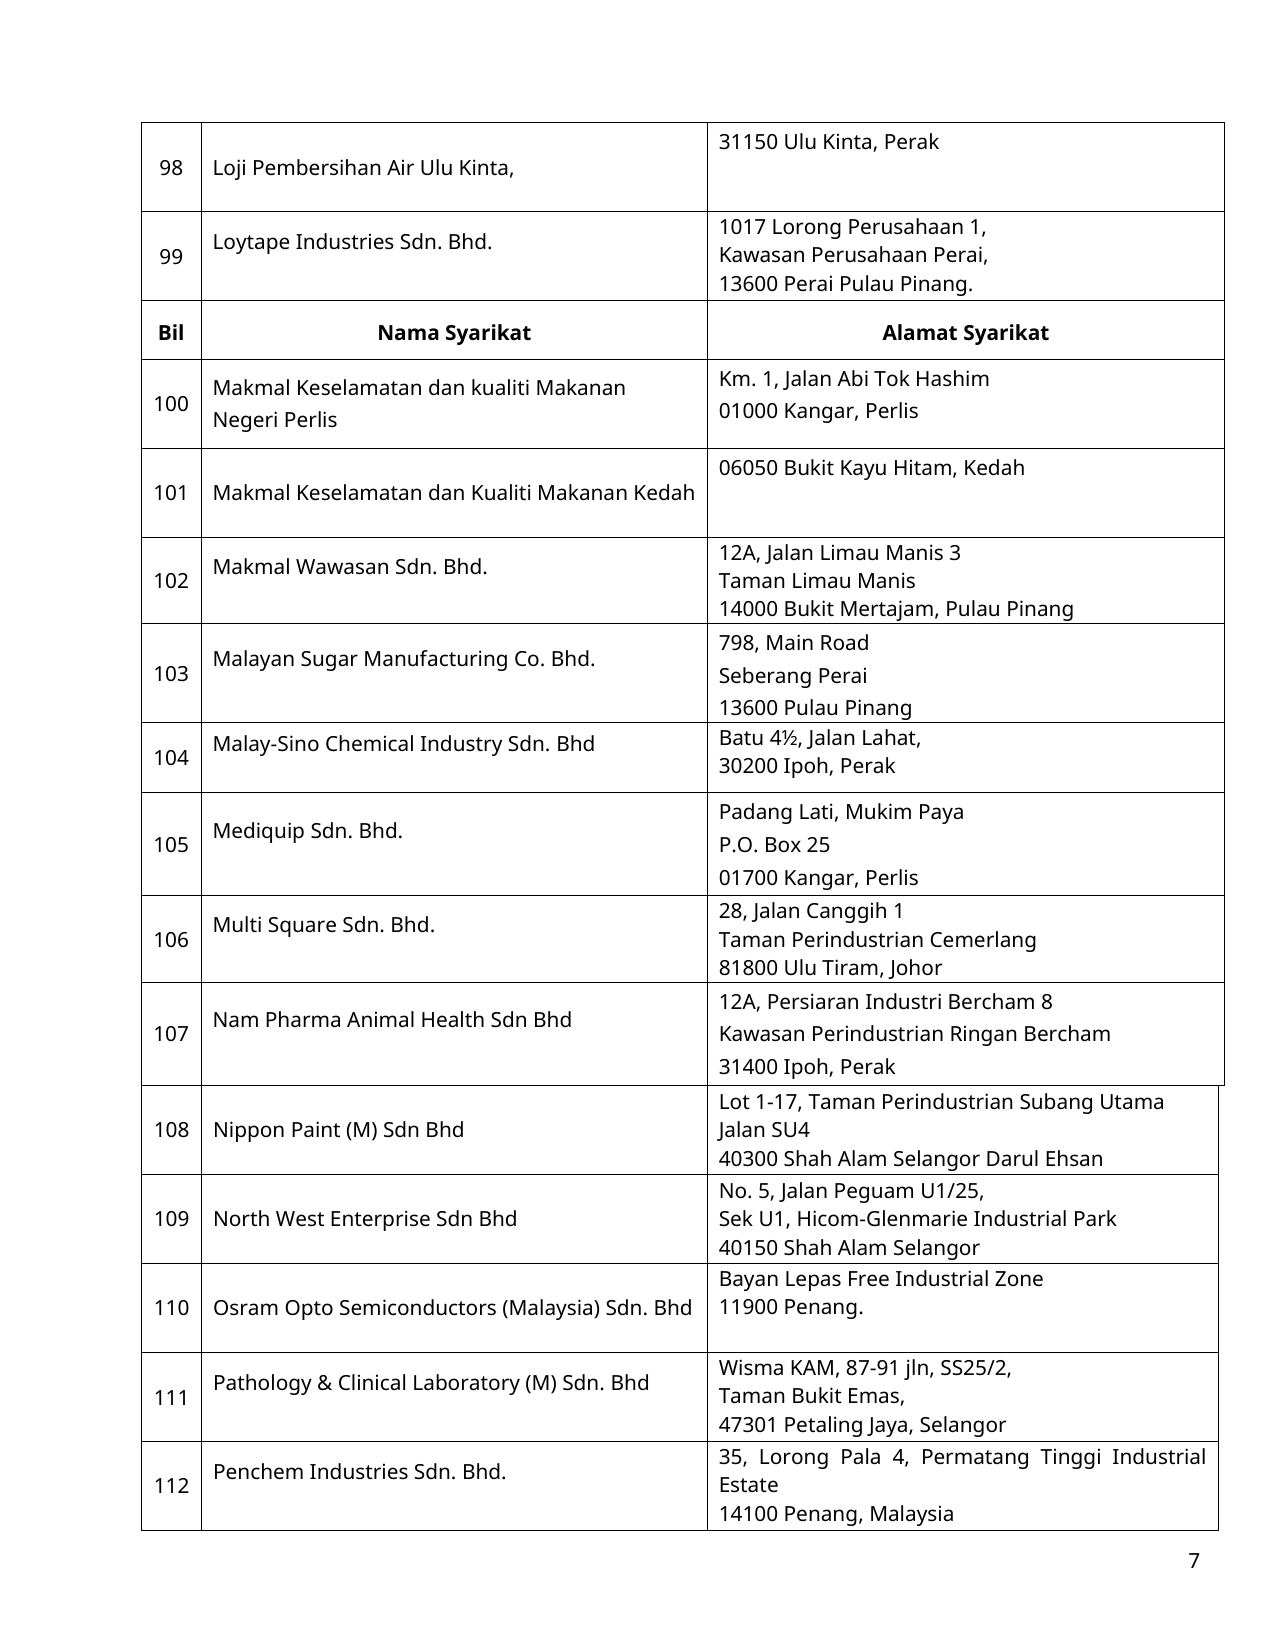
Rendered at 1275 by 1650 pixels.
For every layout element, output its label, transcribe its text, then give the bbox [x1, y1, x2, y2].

table_cell Malayan Sugar Manufacturing Co. Bhd. [202, 624, 707, 722]
table_cell 111 [142, 1353, 201, 1441]
table_cell Bayan Lepas Free Industrial Zone 11900 Penang. [708, 1264, 1218, 1352]
table_cell Bil [142, 301, 201, 358]
table_cell Batu 4½, Jalan Lahat, 30200 Ipoh, Perak [708, 723, 1224, 792]
table_cell Lot 1-17, Taman Perindustrian Subang Utama Jalan SU4 40300 Shah Alam Selangor Darul Ehsan [708, 1086, 1218, 1174]
table_cell 107 [142, 983, 201, 1084]
table_cell 100 [142, 360, 201, 448]
table_cell 105 [142, 793, 201, 895]
table_cell Nama Syarikat [202, 301, 707, 358]
table_cell Km. 1, Jalan Abi Tok Hashim 01000 Kangar, Perlis [708, 360, 1224, 448]
table_cell 12A, Persiaran Industri Bercham 8 Kawasan Perindustrian Ringan Bercham 31400 Ipoh, Perak [708, 983, 1224, 1084]
table_cell 98 [142, 123, 201, 211]
table_cell 106 [142, 896, 201, 982]
table_cell Pathology & Clinical Laboratory (M) Sdn. Bhd [202, 1353, 707, 1441]
table_cell 99 [142, 212, 201, 300]
table_cell North West Enterprise Sdn Bhd [202, 1175, 707, 1263]
table_cell Nippon Paint (M) Sdn Bhd [202, 1086, 707, 1174]
table_cell 798, Main Road Seberang Perai 13600 Pulau Pinang [708, 624, 1224, 722]
table_cell Alamat Syarikat [708, 301, 1224, 358]
table_cell Makmal Wawasan Sdn. Bhd. [202, 538, 707, 623]
table_cell 06050 Bukit Kayu Hitam, Kedah [708, 449, 1224, 537]
table_cell 12A, Jalan Limau Manis 3 Taman Limau Manis 14000 Bukit Mertajam, Pulau Pinang [708, 538, 1224, 623]
table_cell Wisma KAM, 87-91 jln, SS25/2, Taman Bukit Emas, 47301 Petaling Jaya, Selangor [708, 1353, 1218, 1441]
table_cell Loji Pembersihan Air Ulu Kinta, [202, 123, 707, 211]
table_cell 109 [142, 1175, 201, 1263]
table_cell 35, Lorong Pala 4, Permatang Tinggi Industrial Estate 14100 Penang, Malaysia [708, 1442, 1218, 1530]
table_cell Makmal Keselamatan dan kualiti Makanan Negeri Perlis [202, 360, 707, 448]
table_cell No. 5, Jalan Peguam U1/25, Sek U1, Hicom-Glenmarie Industrial Park 40150 Shah Alam Selangor [708, 1175, 1218, 1263]
table_cell Multi Square Sdn. Bhd. [202, 896, 707, 982]
table_cell 108 [142, 1086, 201, 1174]
table_cell Malay-Sino Chemical Industry Sdn. Bhd [202, 723, 707, 792]
table_cell 1017 Lorong Perusahaan 1, Kawasan Perusahaan Perai, 13600 Perai Pulau Pinang. [708, 212, 1224, 300]
table_cell 102 [142, 538, 201, 623]
table_cell Loytape Industries Sdn. Bhd. [202, 212, 707, 300]
table_cell Padang Lati, Mukim Paya P.O. Box 25 01700 Kangar, Perlis [708, 793, 1224, 895]
table_cell 101 [142, 449, 201, 537]
table_cell Mediquip Sdn. Bhd. [202, 793, 707, 895]
table_cell Nam Pharma Animal Health Sdn Bhd [202, 983, 707, 1084]
table_cell 112 [142, 1442, 201, 1530]
table_cell 104 [142, 723, 201, 792]
table_cell 110 [142, 1264, 201, 1352]
table_cell Makmal Keselamatan dan Kualiti Makanan Kedah [202, 449, 707, 537]
table_cell 103 [142, 624, 201, 722]
table_cell 28, Jalan Canggih 1 Taman Perindustrian Cemerlang 81800 Ulu Tiram, Johor [708, 896, 1224, 982]
table_cell Osram Opto Semiconductors (Malaysia) Sdn. Bhd [202, 1264, 707, 1352]
table_cell 31150 Ulu Kinta, Perak [708, 123, 1224, 211]
table_cell Penchem Industries Sdn. Bhd. [202, 1442, 707, 1530]
